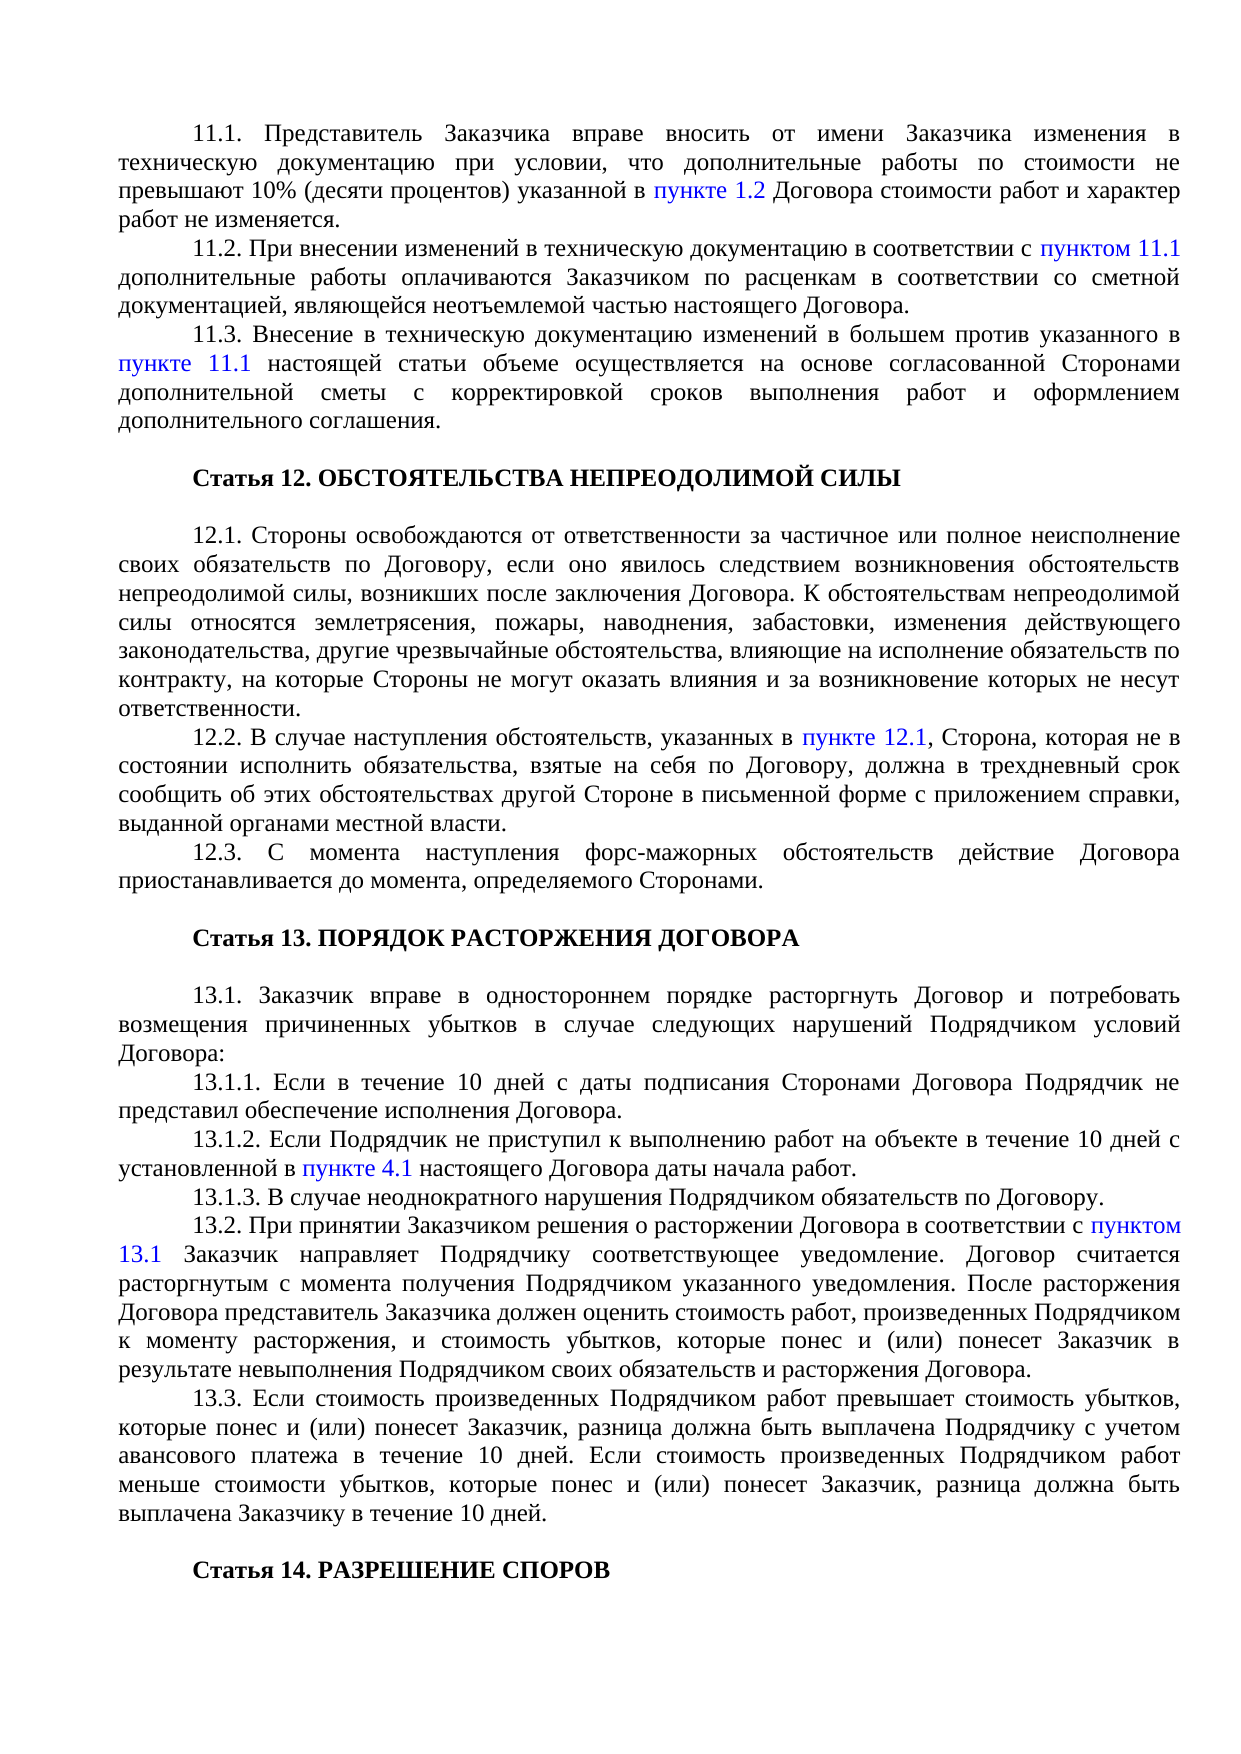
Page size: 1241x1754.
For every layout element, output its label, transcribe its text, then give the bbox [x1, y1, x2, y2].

text Статья 14. РАЗРЕШЕНИЕ СПОРОВ [118, 1556, 1181, 1584]
text 13.1.2. Если Подрядчик не приступил к выполнению работ на объекте в течение 10 дней с установленной в пункте 4.1 настоящего Договора даты начала работ. [118, 1124, 1181, 1182]
text 11.2. При внесении изменений в техническую документацию в соответствии с пунктом 11.1 дополнительные работы оплачиваются Заказчиком по расценкам в соответствии со сметной документацией, являющейся неотъемлемой частью настоящего Договора. [118, 233, 1181, 319]
text 13.1.3. В случае неоднократного нарушения Подрядчиком обязательств по Договору. [118, 1182, 1181, 1211]
text Статья 12. ОБСТОЯТЕЛЬСТВА НЕПРЕОДОЛИМОЙ СИЛЫ [118, 463, 1181, 492]
text Статья 13. ПОРЯДОК РАСТОРЖЕНИЯ ДОГОВОРА [118, 923, 1181, 952]
text 12.3. С момента наступления форс-мажорных обстоятельств действие Договора приостанавливается до момента, определяемого Сторонами. [118, 837, 1181, 894]
text 11.1. Представитель Заказчика вправе вносить от имени Заказчика изменения в техническую документацию при условии, что дополнительные работы по стоимости не превышают 10% (десяти процентов) указанной в пункте 1.2 Договора стоимости работ и характер работ не изменяется. [118, 118, 1181, 233]
text 11.3. Внесение в техническую документацию изменений в большем против указанного в пункте 11.1 настоящей статьи объеме осуществляется на основе согласованной Сторонами дополнительной сметы с корректировкой сроков выполнения работ и оформлением дополнительного соглашения. [118, 319, 1181, 434]
text 12.2. В случае наступления обстоятельств, указанных в пункте 12.1, Сторона, которая не в состоянии исполнить обязательства, взятые на себя по Договору, должна в трехдневный срок сообщить об этих обстоятельствах другой Стороне в письменной форме с приложением справки, выданной органами местной власти. [118, 722, 1181, 837]
text 13.2. При принятии Заказчиком решения о расторжении Договора в соответствии с пунктом 13.1 Заказчик направляет Подрядчику соответствующее уведомление. Договор считается расторгнутым с момента получения Подрядчиком указанного уведомления. После расторжения Договора представитель Заказчика должен оценить стоимость работ, произведенных Подрядчиком к моменту расторжения, и стоимость убытков, которые понес и (или) понесет Заказчик в результате невыполнения Подрядчиком своих обязательств и расторжения Договора. [118, 1211, 1181, 1383]
text 13.1. Заказчик вправе в одностороннем порядке расторгнуть Договор и потребовать возмещения причиненных убытков в случае следующих нарушений Подрядчиком условий Договора: [118, 981, 1181, 1067]
text 13.3. Если стоимость произведенных Подрядчиком работ превышает стоимость убытков, которые понес и (или) понесет Заказчик, разница должна быть выплачена Подрядчику с учетом авансового платежа в течение 10 дней. Если стоимость произведенных Подрядчиком работ меньше стоимости убытков, которые понес и (или) понесет Заказчик, разница должна быть выплачена Заказчику в течение 10 дней. [118, 1383, 1181, 1527]
text 12.1. Стороны освобождаются от ответственности за частичное или полное неисполнение своих обязательств по Договору, если оно явилось следствием возникновения обстоятельств непреодолимой силы, возникших после заключения Договора. К обстоятельствам непреодолимой силы относятся землетрясения, пожары, наводнения, забастовки, изменения действующего законодательства, другие чрезвычайные обстоятельства, влияющие на исполнение обязательств по контракту, на которые Стороны не могут оказать влияния и за возникновение которых не несут ответственности. [118, 521, 1181, 722]
text 13.1.1. Если в течение 10 дней с даты подписания Сторонами Договора Подрядчик не представил обеспечение исполнения Договора. [118, 1067, 1181, 1124]
